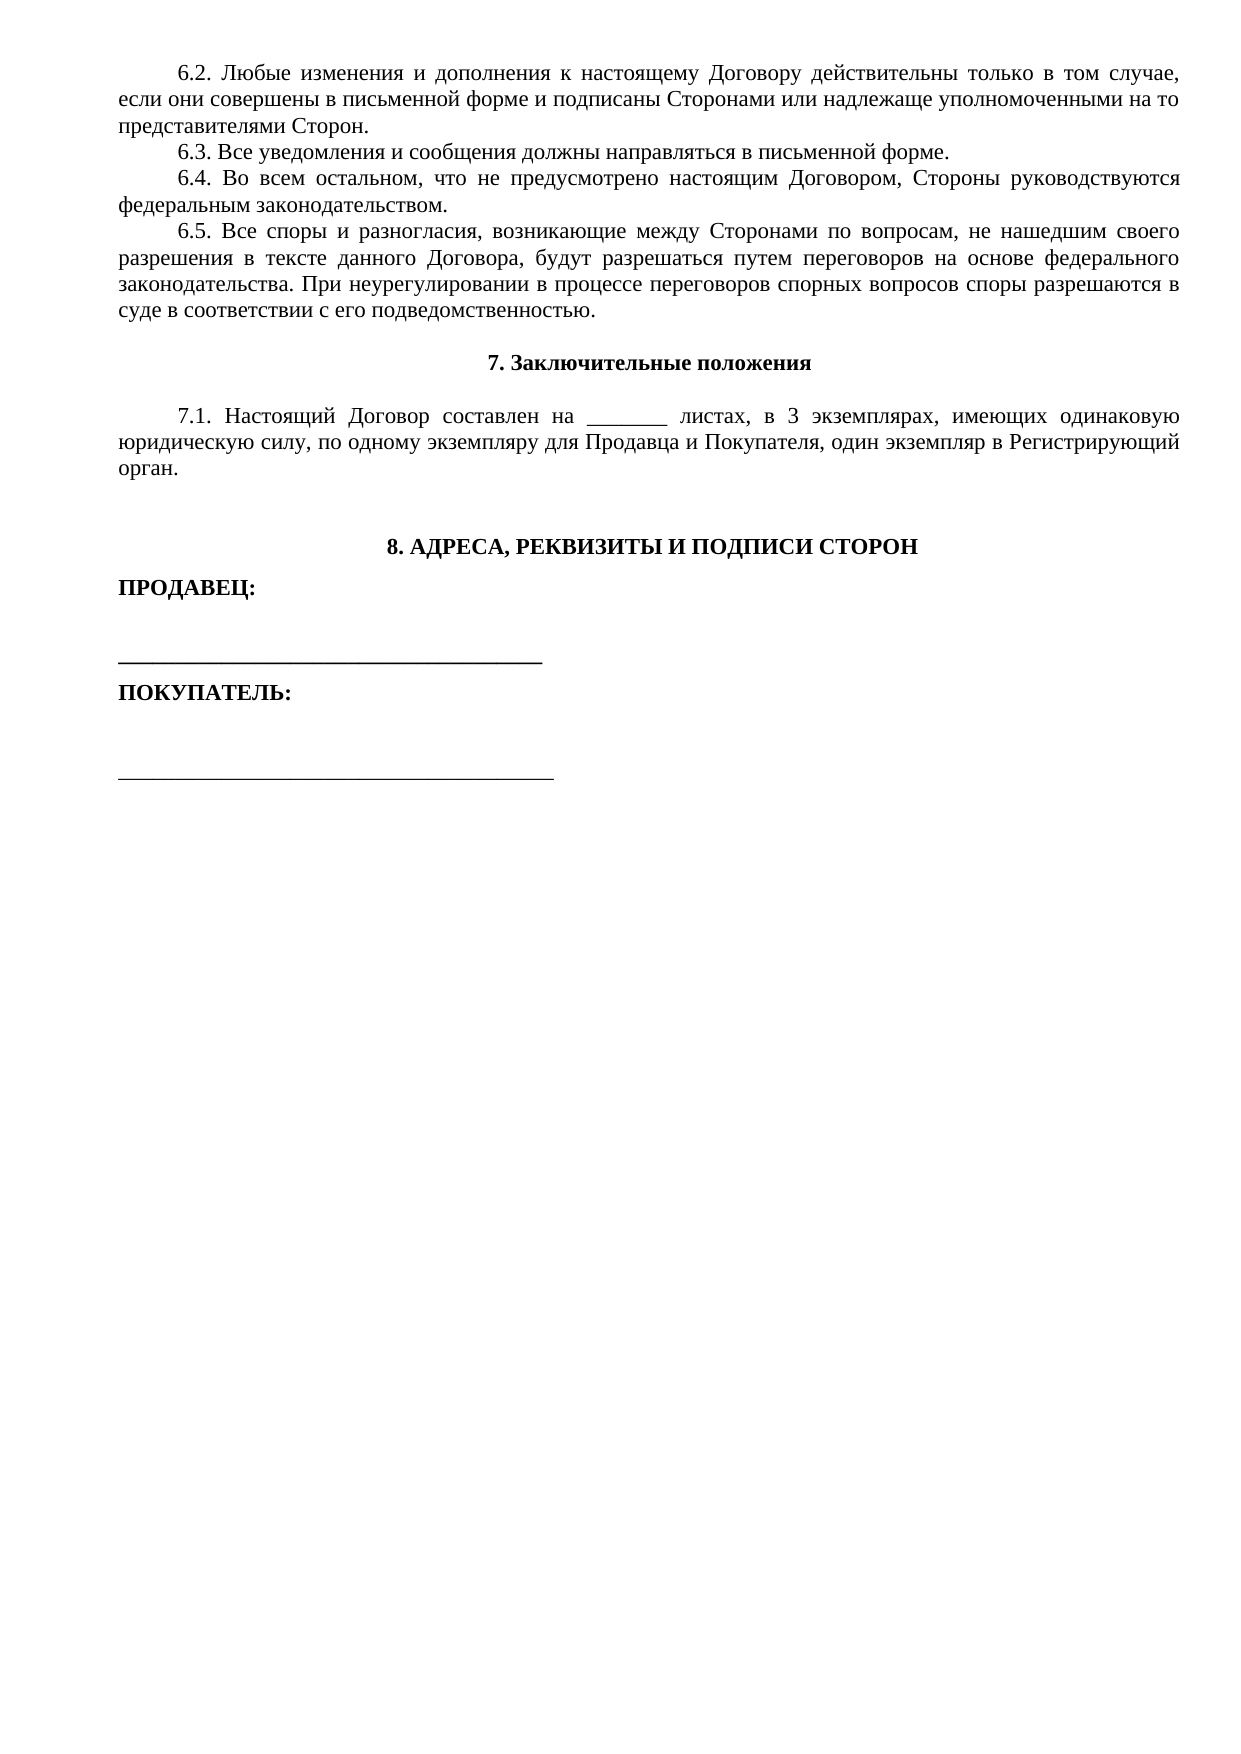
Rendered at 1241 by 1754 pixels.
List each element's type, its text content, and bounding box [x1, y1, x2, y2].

text 7. Заключительные положения [118, 349, 1181, 375]
text ПОКУПАТЕЛЬ: [118, 678, 1181, 705]
text 6.5. Все споры и разногласия, возникающие между Сторонами по вопросам, не нашедшим своего разрешения в тексте данного Договора, будут разрешаться путем переговоров на основе федерального законодательства. При неурегулировании в процессе переговоров спорных вопросов споры разрешаются в суде в соответствии с его подведомственностью. [118, 217, 1181, 323]
text 6.3. Все уведомления и сообщения должны направляться в письменной форме. [118, 138, 1181, 164]
text 6.4. Во всем остальном, что не предусмотрено настоящим Договором, Стороны руководствуются федеральным законодательством. [118, 164, 1181, 217]
text _____________________________________ [118, 640, 1181, 666]
text 6.2. Любые изменения и дополнения к настоящему Договору действительны только в том случае, если они совершены в письменной форме и подписаны Сторонами или надлежаще уполномоченными на то представителями Сторон. [118, 59, 1181, 138]
text 8. Адреса, реквизиты и подписи СТОРОН [118, 533, 1181, 560]
text ПРОДАВЕЦ: [118, 572, 1181, 601]
text ______________________________________ [118, 756, 1181, 783]
text 7.1. Настоящий Договор составлен на _______ листах, в 3 экземплярах, имеющих одинаковую юридическую силу, по одному экземпляру для Продавца и Покупателя, один экземпляр в Регистрирующий орган. [118, 402, 1181, 481]
